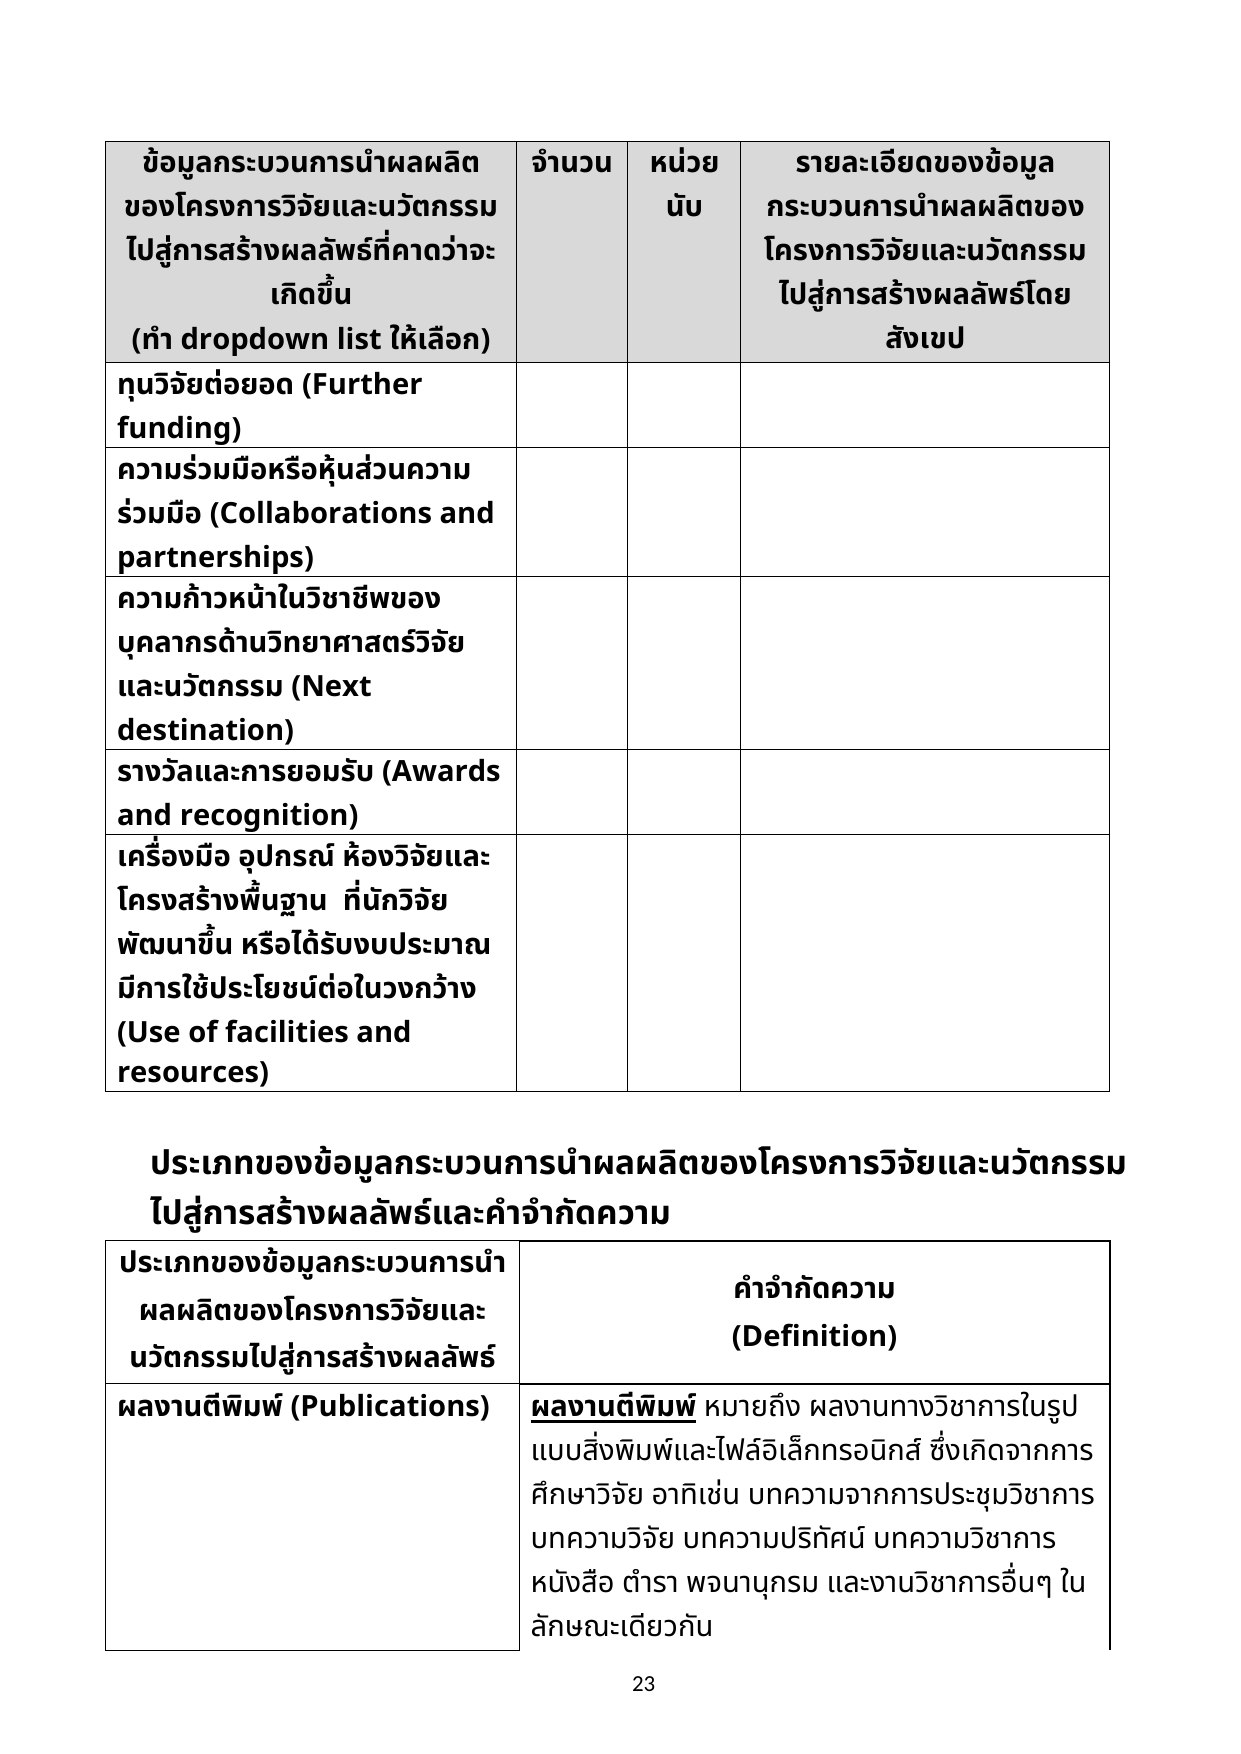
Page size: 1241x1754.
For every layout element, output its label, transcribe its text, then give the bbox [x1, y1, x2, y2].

table_cell รางวัลและการยอมรับ (Awards and recognition) [106, 750, 516, 834]
table_cell ความก้าวหน้าในวิชาชีพของบุคลากรด้านวิทยาศาสตร์วิจัยและนวัตกรรม (Next destination) [106, 577, 516, 749]
table_cell [517, 835, 627, 1091]
table_cell [741, 835, 1109, 1091]
table_header ข้อมูลกระบวนการนำผลผลิตของโครงการวิจัยและนวัตกรรมไปสู่การสร้างผลลัพธ์ที่คาดว่าจะเกิดขึ้น (ทำ dropdown list ให้เลือก) [106, 142, 516, 362]
table_cell [741, 577, 1109, 749]
table_cell [628, 577, 740, 749]
table_cell [628, 363, 740, 447]
table_cell เครื่องมือ อุปกรณ์ ห้องวิจัยและโครงสร้างพื้นฐาน ที่นักวิจัยพัฒนาขึ้น หรือได้รับงบประมาณ มีการใช้ประโยชน์ต่อในวงกว้าง (Use of facilities and resources) [106, 835, 516, 1091]
table_header คำจำกัดความ (Definition) [520, 1242, 1109, 1383]
table_header จำนวน [517, 142, 627, 362]
table_cell [517, 363, 627, 447]
table_cell ทุนวิจัยต่อยอด (Further funding) [106, 363, 516, 447]
table_cell [517, 577, 627, 749]
table_cell [628, 448, 740, 576]
table_cell [741, 448, 1109, 576]
table_cell ความร่วมมือหรือหุ้นส่วนความร่วมมือ (Collaborations and partnerships) [106, 448, 516, 576]
table_cell [741, 363, 1109, 447]
table_header ประเภทของข้อมูลกระบวนการนำผลผลิตของโครงการวิจัยและนวัตกรรมไปสู่การสร้างผลลัพธ์ [106, 1241, 519, 1383]
table_cell [628, 750, 740, 834]
table_cell [741, 750, 1109, 834]
table_cell ผลงานตีพิมพ์ (Publications) [106, 1384, 519, 1649]
table_cell [517, 448, 627, 576]
table_cell [628, 835, 740, 1091]
table_cell [517, 750, 627, 834]
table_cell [520, 1385, 1109, 1649]
table_header หน่วยนับ [628, 142, 740, 362]
text ประเภทของข้อมูลกระบวนการนำผลผลิตของโครงการวิจัยและนวัตกรรมไปสู่การสร้างผลลัพธ์และคำจำกัดความ [150, 1139, 1137, 1240]
table_header รายละเอียดของข้อมูลกระบวนการนำผลผลิตของโครงการวิจัยและนวัตกรรมไปสู่การสร้างผลลัพธ์โดยสังเขป [741, 142, 1109, 362]
